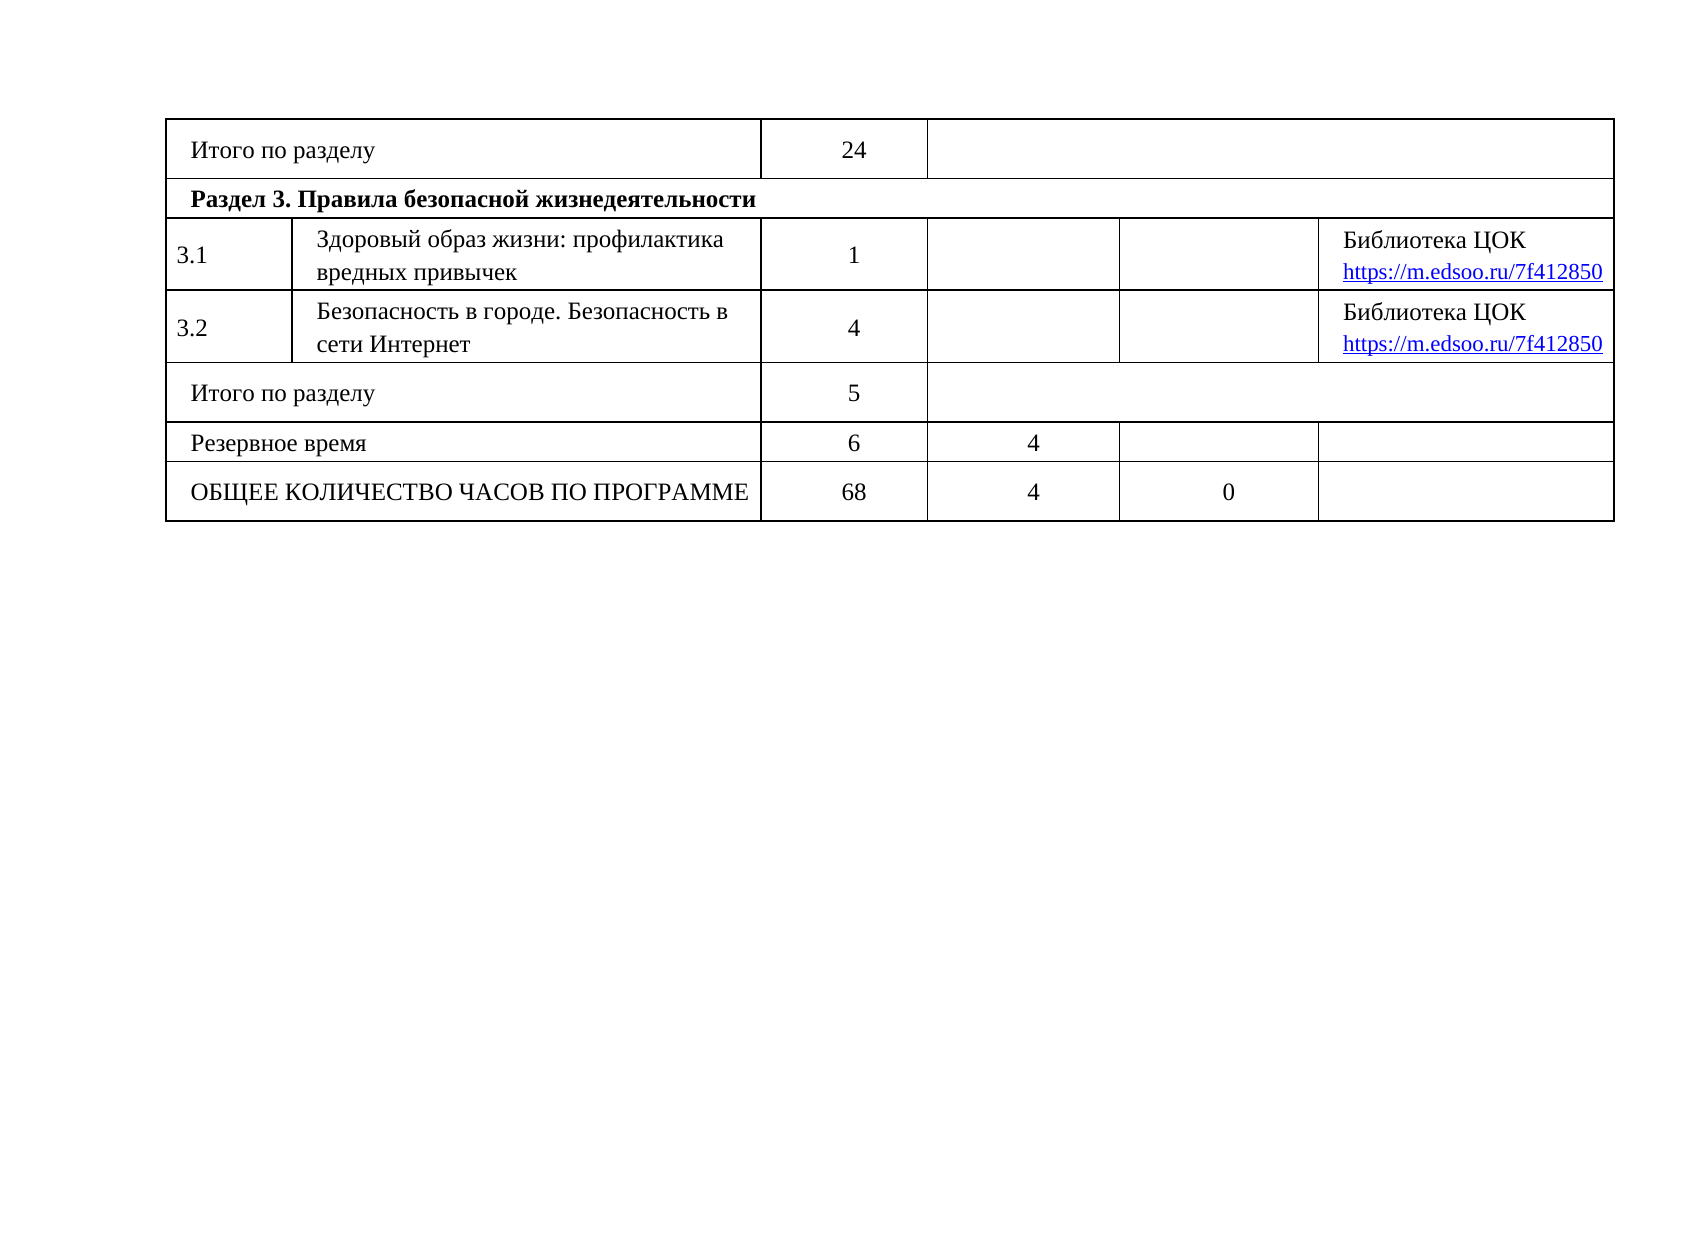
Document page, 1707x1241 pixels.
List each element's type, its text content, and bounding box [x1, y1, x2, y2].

table_cell 4 [928, 462, 1119, 520]
table_cell Безопасность в городе. Безопасность в сети Интернет [293, 291, 760, 362]
table_cell 1 [762, 219, 927, 289]
table_cell 3.1 [167, 219, 291, 289]
table_cell [1120, 291, 1318, 362]
table_cell [928, 120, 1613, 178]
table_cell 4 [762, 291, 927, 362]
table_cell 68 [762, 462, 927, 520]
table_cell Раздел 3. Правила безопасной жизнедеятельности [167, 179, 1613, 217]
table_cell 5 [762, 363, 927, 421]
table_cell Итого по разделу [167, 120, 760, 178]
table_cell Резервное время [167, 423, 760, 461]
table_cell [1319, 219, 1613, 289]
table_cell 4 [928, 423, 1119, 461]
table_cell [1120, 423, 1318, 461]
table_cell Итого по разделу [167, 363, 760, 421]
table_cell 0 [1120, 462, 1318, 520]
table_cell [928, 291, 1119, 362]
table_cell 3.2 [167, 291, 291, 362]
table_cell [1319, 462, 1613, 520]
table_cell [1319, 423, 1613, 461]
table_cell 24 [762, 120, 927, 178]
table_cell Здоровый образ жизни: профилактика вредных привычек [293, 219, 760, 289]
table_cell Библиотека ЦОК https://m.edsoo.ru/7f412850 [1319, 291, 1613, 362]
table_cell [928, 363, 1613, 421]
table_cell 6 [762, 423, 927, 461]
table_cell [1120, 219, 1318, 289]
table_cell ОБЩЕЕ КОЛИЧЕСТВО ЧАСОВ ПО ПРОГРАММЕ [167, 462, 760, 520]
table_cell [928, 219, 1119, 289]
